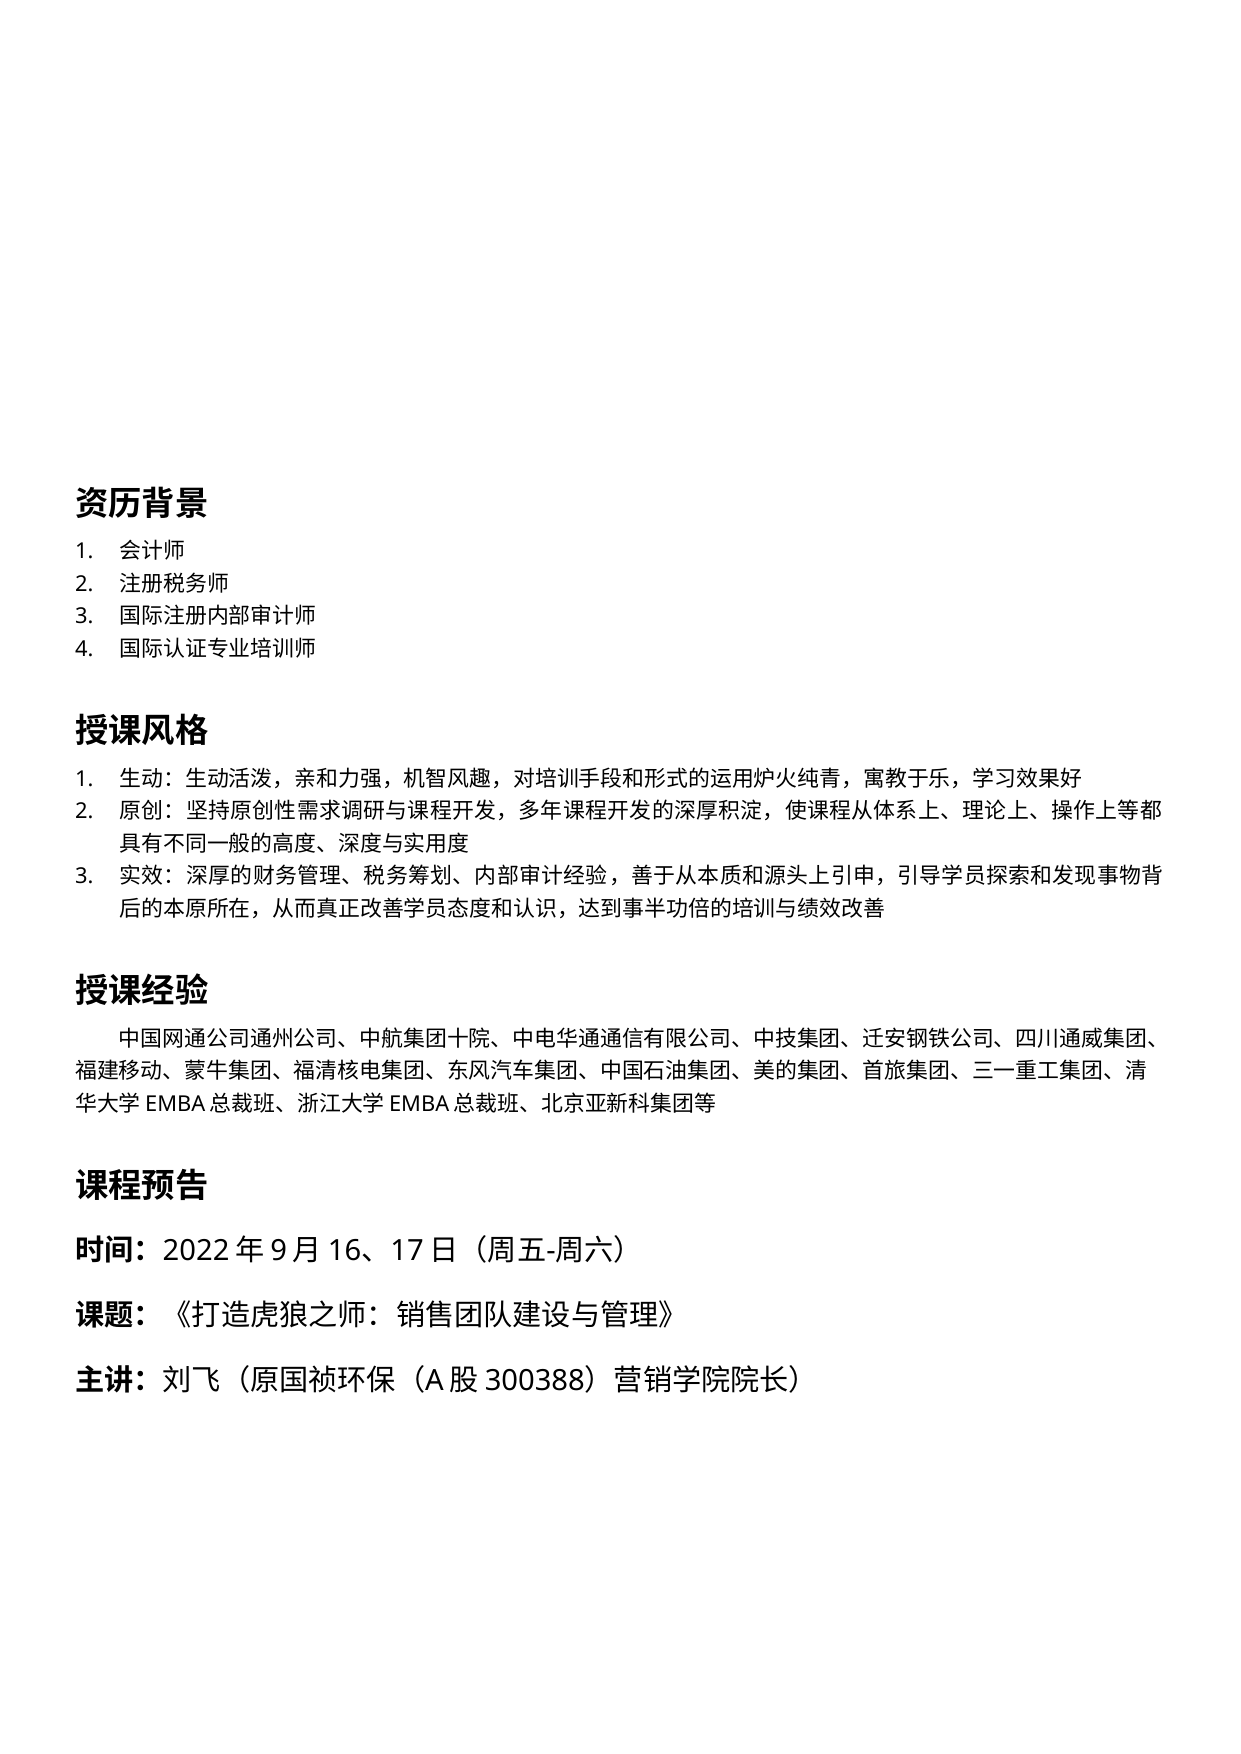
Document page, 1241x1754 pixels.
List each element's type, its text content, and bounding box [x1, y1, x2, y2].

list 国际注册内部审计师 [75, 598, 1165, 630]
list 中国网通公司通州公司、中航集团十院、中电华通通信有限公司、中技集团、迁安钢铁公司、四川通威集团、福建移动、蒙牛集团、福清核电集团、东风汽车集团、中国石油集团、美的集团、首旅集团、三一重工集团、清华大学EMBA总裁班、浙江大学EMBA总裁班、北京亚新科集团等 [75, 1020, 1165, 1118]
text 授课风格 [75, 695, 1165, 760]
list 会计师 [75, 533, 1165, 565]
list 注册税务师 [75, 565, 1165, 598]
text 主讲：刘飞（原国祯环保（A股300388）营销学院院长） [75, 1345, 1165, 1410]
text 授课经验 [75, 955, 1165, 1020]
list 生动：生动活泼，亲和力强，机智风趣，对培训手段和形式的运用炉火纯青，寓教于乐，学习效果好 [75, 760, 1165, 793]
text 课题：《打造虎狼之师：销售团队建设与管理》 [75, 1280, 1165, 1345]
text 资历背景 [75, 468, 1165, 533]
text 时间：2022年9月16、17日（周五-周六） [75, 1215, 1165, 1280]
list 实效：深厚的财务管理、税务筹划、内部审计经验，善于从本质和源头上引申，引导学员探索和发现事物背后的本原所在，从而真正改善学员态度和认识，达到事半功倍的培训与绩效改善 [75, 858, 1165, 923]
text 课程预告 [75, 1150, 1165, 1215]
list 原创：坚持原创性需求调研与课程开发，多年课程开发的深厚积淀，使课程从体系上、理论上、操作上等都具有不同一般的高度、深度与实用度 [75, 793, 1165, 858]
list 国际认证专业培训师 [75, 630, 1165, 663]
